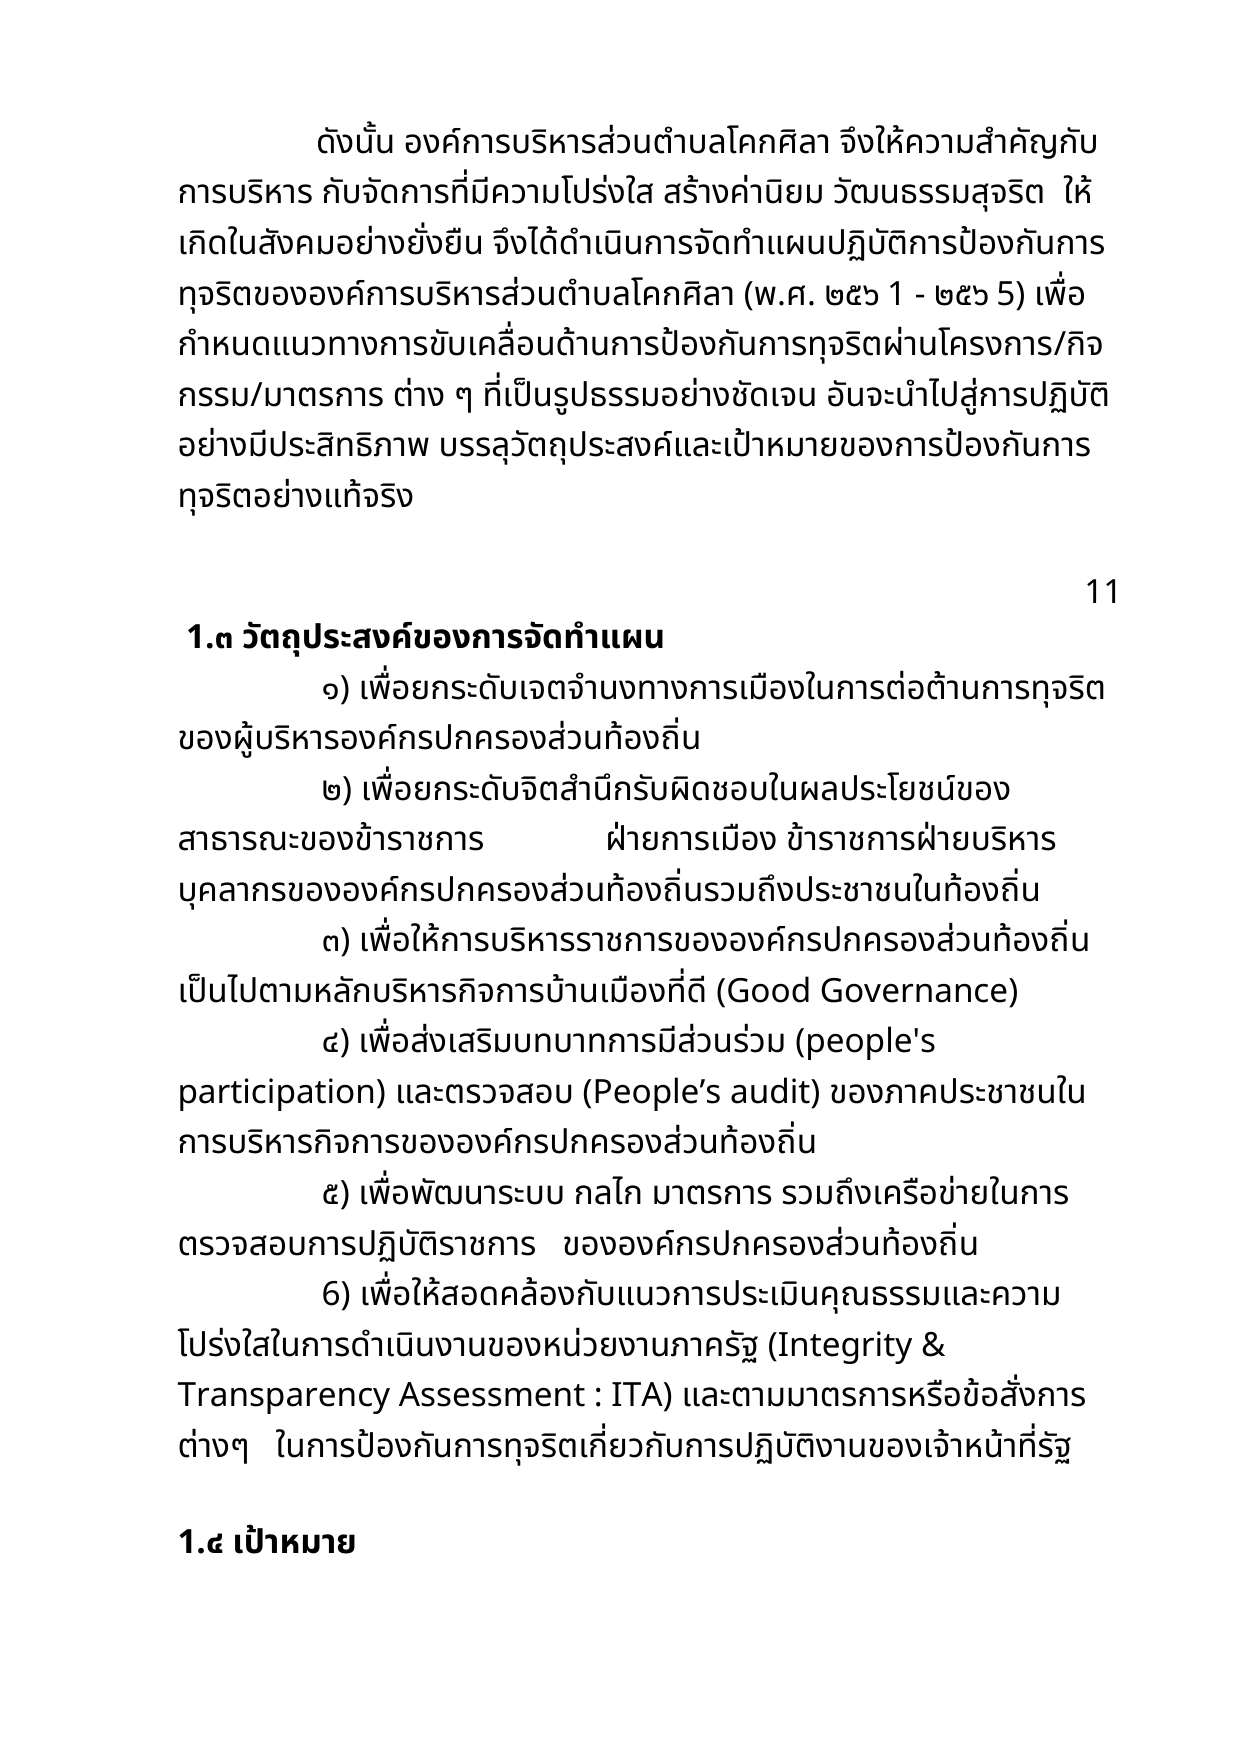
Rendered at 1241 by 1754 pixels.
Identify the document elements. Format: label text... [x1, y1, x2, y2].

text 1.๔ เป้าหมาย [177, 1518, 1122, 1568]
text ๕) เพื่อพัฒนาระบบ กลไก มาตรการ รวมถึงเครือข่ายในการตรวจสอบการปฏิบัติราชการ ขององค์กรปกครองส่วนท้องถิ่น [177, 1169, 1122, 1270]
text ๑) เพื่อยกระดับเจตจำนงทางการเมืองในการต่อต้านการทุจริตของผู้บริหารองค์กรปกครองส่วนท้องถิ่น [177, 663, 1122, 764]
text 11 [177, 567, 1122, 613]
text ๒) เพื่อยกระดับจิตสำนึกรับผิดชอบในผลประโยชน์ของสาธารณะของข้าราชการ ฝ่ายการเมือง ข้าราชการฝ่ายบริหาร บุคลากรขององค์กรปกครองส่วนท้องถิ่นรวมถึงประชาชนในท้องถิ่น [177, 764, 1122, 916]
text ดังนั้น องค์การบริหารส่วนตำบลโคกศิลา จึงให้ความสำคัญกับการบริหาร กับจัดการที่มีความโปร่งใส สร้างค่านิยม วัฒนธรรมสุจริต ให้เกิดในสังคมอย่างยั่งยืน จึงได้ดำเนินการจัดทำแผนปฏิบัติการป้องกันการทุจริตขององค์การบริหารส่วนตำบลโคกศิลา (พ.ศ. ๒๕๖1 - ๒๕๖5) เพื่อกำหนดแนวทางการขับเคลื่อนด้านการป้องกันการทุจริตผ่านโครงการ/กิจกรรม/มาตรการ ต่าง ๆ ที่เป็นรูปธรรมอย่างชัดเจน อันจะนำไปสู่การปฏิบัติอย่างมีประสิทธิภาพ บรรลุวัตถุประสงค์และเป้าหมายของการป้องกันการทุจริตอย่างแท้จริง [177, 118, 1122, 522]
text ๓) เพื่อให้การบริหารราชการขององค์กรปกครองส่วนท้องถิ่นเป็นไปตามหลักบริหารกิจการบ้านเมืองที่ดี (Good Governance) [177, 916, 1122, 1017]
text ๔) เพื่อส่งเสริมบทบาทการมีส่วนร่วม (people's participation) และตรวจสอบ (People’s audit) ของภาคประชาชนในการบริหารกิจการขององค์กรปกครองส่วนท้องถิ่น [177, 1017, 1122, 1169]
text 1.๓ วัตถุประสงค์ของการจัดทำแผน [177, 613, 1122, 663]
text 6) เพื่อให้สอดคล้องกับแนวการประเมินคุณธรรมและความโปร่งใสในการดำเนินงานของหน่วยงานภาครัฐ (Integrity & Transparency Assessment : ITA) และตามมาตรการหรือข้อสั่งการต่างๆ ในการป้องกันการทุจริตเกี่ยวกับการปฏิบัติงานของเจ้าหน้าที่รัฐ [177, 1270, 1122, 1472]
